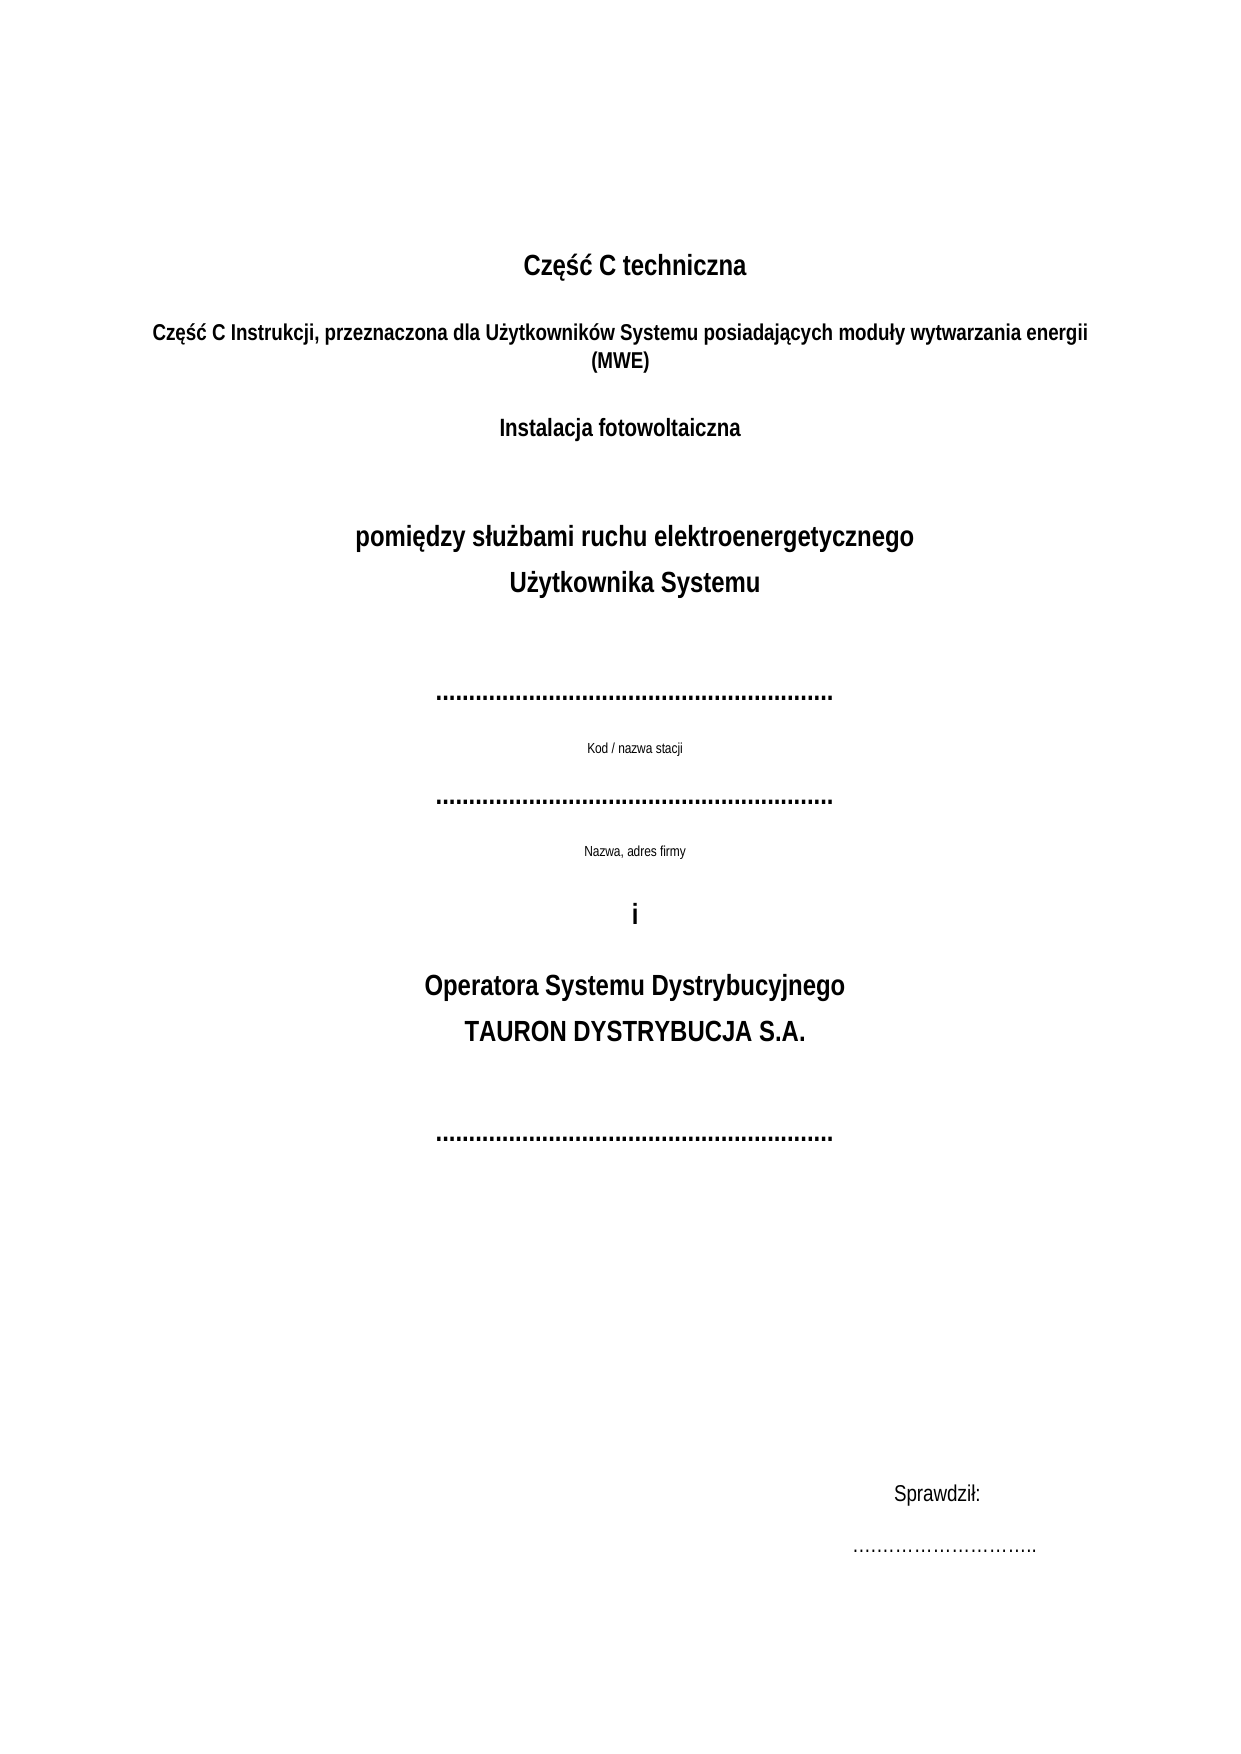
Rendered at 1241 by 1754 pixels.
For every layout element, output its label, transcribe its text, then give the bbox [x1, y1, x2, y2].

text Część C techniczna [195, 248, 1075, 281]
text i [195, 897, 1075, 931]
text Część C Instrukcji, przeznaczona dla Użytkowników Systemu posiadających moduły wytwarzania energii (MWE) [148, 318, 1093, 373]
text Operatora Systemu Dystrybucyjnego [195, 968, 1075, 1002]
text Użytkownika Systemu [195, 565, 1075, 598]
text Sprawdził: [148, 1480, 1093, 1506]
text pomiędzy służbami ruchu elektroenergetycznego [195, 519, 1075, 552]
text TAURON DYSTRYBUCJA S.A. [195, 1014, 1075, 1048]
text ….…………………….. [148, 1531, 1093, 1557]
text Instalacja fotowoltaiczna [148, 413, 1093, 442]
text Nazwa, adres firmy [195, 831, 1075, 860]
text Kod / nazwa stacji [195, 728, 1075, 756]
